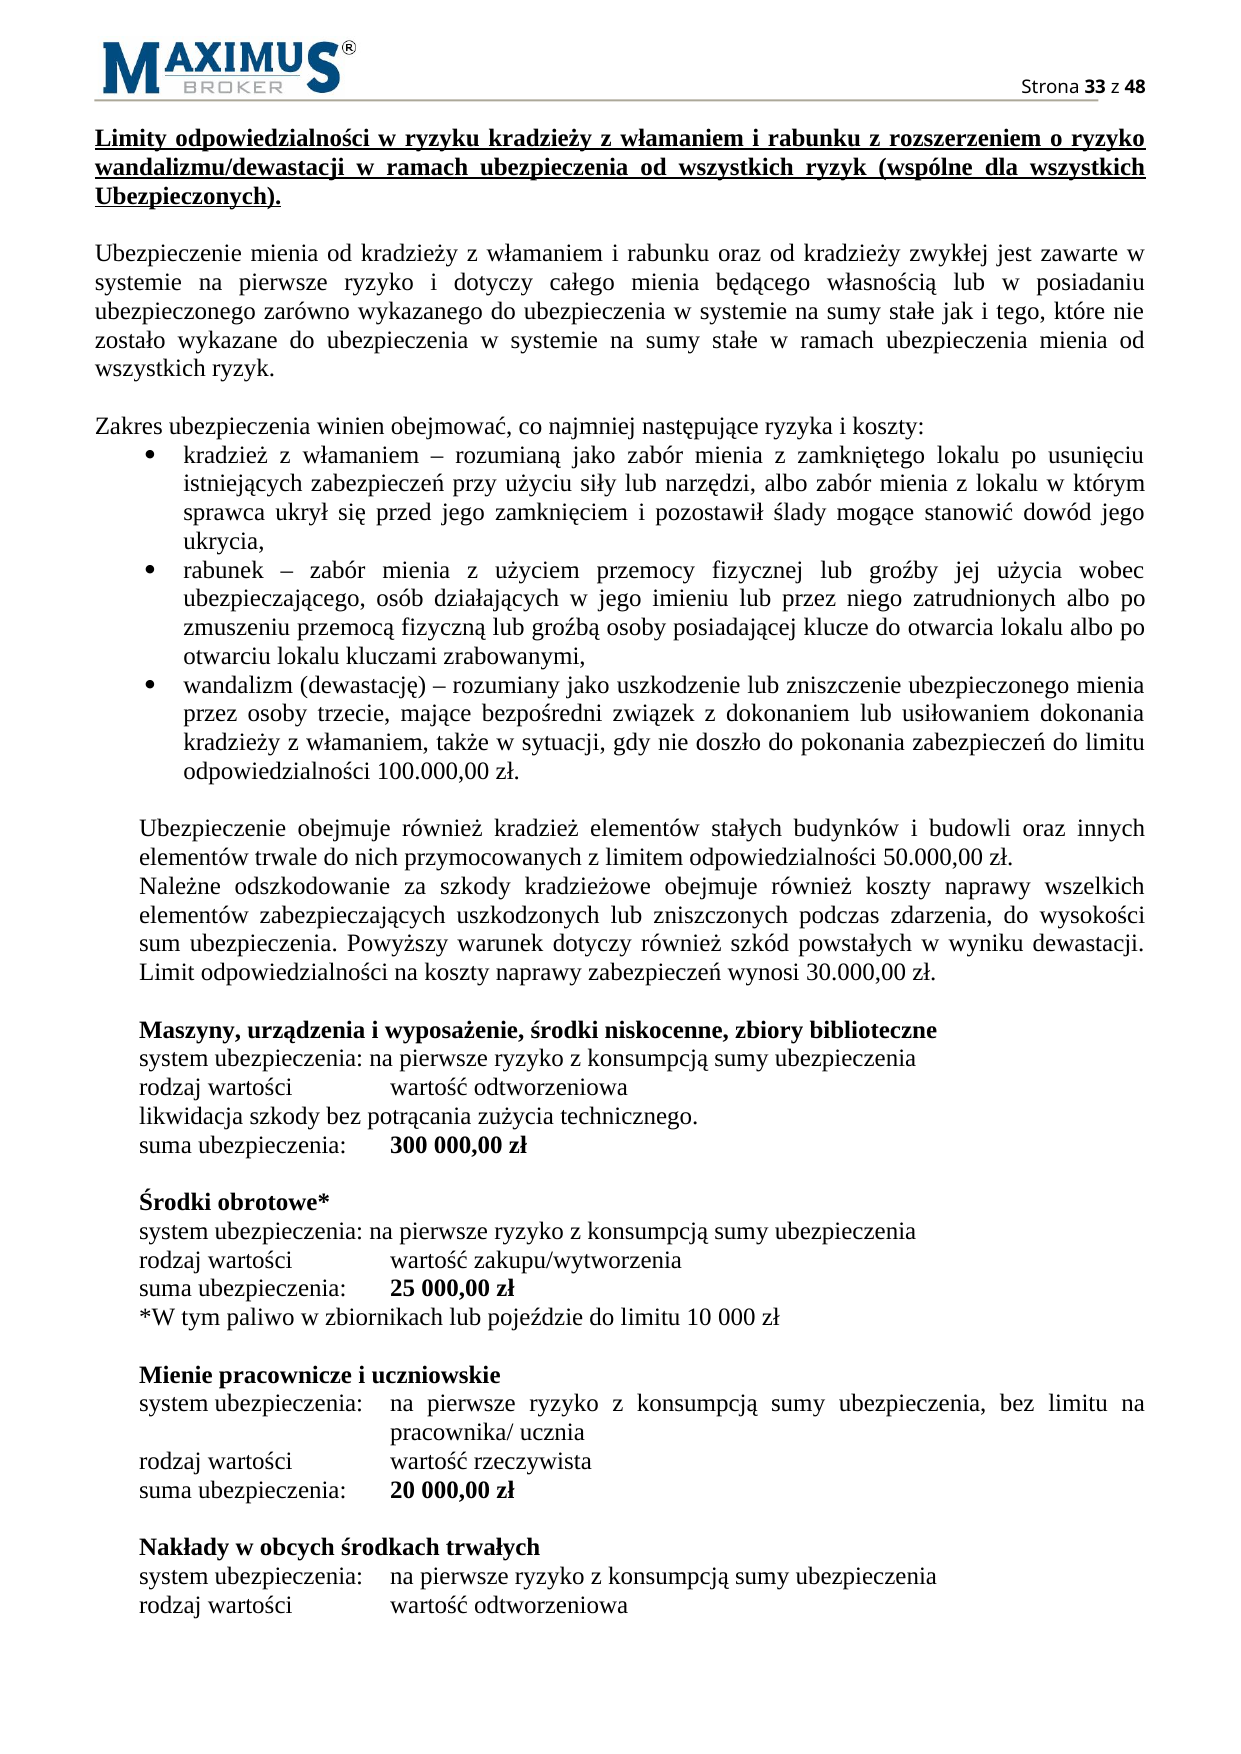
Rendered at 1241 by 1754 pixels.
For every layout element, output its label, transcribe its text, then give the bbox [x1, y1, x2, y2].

text Zakres ubezpieczenia winien obejmować, co najmniej następujące ryzyka i koszty: [94, 411, 1146, 440]
subtitle Limity odpowiedzialności w ryzyku kradzieży z włamaniem i rabunku z rozszerzeniem o ryzyko wandalizmu/dewastacji w ramach ubezpieczenia od wszystkich ryzyk (wspólne dla wszystkich Ubezpieczonych). [94, 123, 1146, 148]
text suma ubezpieczenia: 25 000,00 zł [139, 1273, 1146, 1302]
text likwidacja szkody bez potrącania zużycia technicznego. [139, 1101, 1146, 1130]
text suma ubezpieczenia: 300 000,00 zł [139, 1130, 1146, 1158]
list kradzież z włamaniem – rozumianą jako zabór mienia z zamkniętego lokalu po usunięciu istniejących zabezpieczeń przy użyciu siły lub narzędzi, albo zabór mienia z lokalu w którym sprawca ukrył się przed jego zamknięciem i pozostawił ślady mogące stanowić dowód jego ukrycia, [146, 440, 1146, 555]
text system ubezpieczenia: na pierwsze ryzyko z konsumpcją sumy ubezpieczenia [139, 1561, 1146, 1590]
text rodzaj wartości wartość odtworzeniowa [139, 1590, 1146, 1618]
subtitle Limity odpowiedzialności w ryzyku kradzieży z włamaniem i rabunku z rozszerzeniem o ryzyko wandalizmu/dewastacji w ramach ubezpieczenia od wszystkich ryzyk (wspólne dla wszystkich Ubezpieczonych). [94, 178, 1146, 210]
text system ubezpieczenia: na pierwsze ryzyko z konsumpcją sumy ubezpieczenia [139, 1216, 1146, 1245]
text rodzaj wartości wartość odtworzeniowa [139, 1072, 1146, 1101]
text suma ubezpieczenia: 20 000,00 zł [139, 1475, 1146, 1503]
text system ubezpieczenia: na pierwsze ryzyko z konsumpcją sumy ubezpieczenia, bez limitu na pracownika/ ucznia [139, 1388, 1146, 1446]
text Środki obrotowe* [139, 1187, 1146, 1216]
picture [97, 36, 362, 98]
text rodzaj wartości wartość zakupu/wytworzenia [139, 1245, 1146, 1273]
text *W tym paliwo w zbiornikach lub pojeździe do limitu 10 000 zł [94, 1302, 1146, 1331]
list rabunek – zabór mienia z użyciem przemocy fizycznej lub groźby jej użycia wobec ubezpieczającego, osób działających w jego imieniu lub przez niego zatrudnionych albo po zmuszeniu przemocą fizyczną lub groźbą osoby posiadającej klucze do otwarcia lokalu albo po otwarciu lokalu kluczami zrabowanymi, [146, 555, 1146, 670]
subtitle Limity odpowiedzialności w ryzyku kradzieży z włamaniem i rabunku z rozszerzeniem o ryzyko wandalizmu/dewastacji w ramach ubezpieczenia od wszystkich ryzyk (wspólne dla wszystkich Ubezpieczonych). [94, 149, 1146, 177]
text Mienie pracownicze i uczniowskie [139, 1360, 1146, 1388]
text Ubezpieczenie mienia od kradzieży z włamaniem i rabunku oraz od kradzieży zwykłej jest zawarte w systemie na pierwsze ryzyko i dotyczy całego mienia będącego własnością lub w posiadaniu ubezpieczonego zarówno wykazanego do ubezpieczenia w systemie na sumy stałe jak i tego, które nie zostało wykazane do ubezpieczenia w systemie na sumy stałe w ramach ubezpieczenia mienia od wszystkich ryzyk. [94, 238, 1146, 382]
text Należne odszkodowanie za szkody kradzieżowe obejmuje również koszty naprawy wszelkich elementów zabezpieczających uszkodzonych lub zniszczonych podczas zdarzenia, do wysokości sum ubezpieczenia. Powyższy warunek dotyczy również szkód powstałych w wyniku dewastacji. Limit odpowiedzialności na koszty naprawy zabezpieczeń wynosi 30.000,00 zł. [139, 871, 1146, 986]
text Nakłady w obcych środkach trwałych [139, 1532, 1146, 1561]
text rodzaj wartości wartość rzeczywista [139, 1446, 1146, 1475]
text system ubezpieczenia: na pierwsze ryzyko z konsumpcją sumy ubezpieczenia [139, 1043, 1146, 1072]
text Maszyny, urządzenia i wyposażenie, środki niskocenne, zbiory biblioteczne [139, 1015, 1146, 1043]
text Ubezpieczenie obejmuje również kradzież elementów stałych budynków i budowli oraz innych elementów trwale do nich przymocowanych z limitem odpowiedzialności 50.000,00 zł. [139, 813, 1146, 871]
list wandalizm (dewastację) – rozumiany jako uszkodzenie lub zniszczenie ubezpieczonego mienia przez osoby trzecie, mające bezpośredni związek z dokonaniem lub usiłowaniem dokonania kradzieży z włamaniem, także w sytuacji, gdy nie doszło do pokonania zabezpieczeń do limitu odpowiedzialności 100.000,00 zł. [146, 670, 1146, 785]
